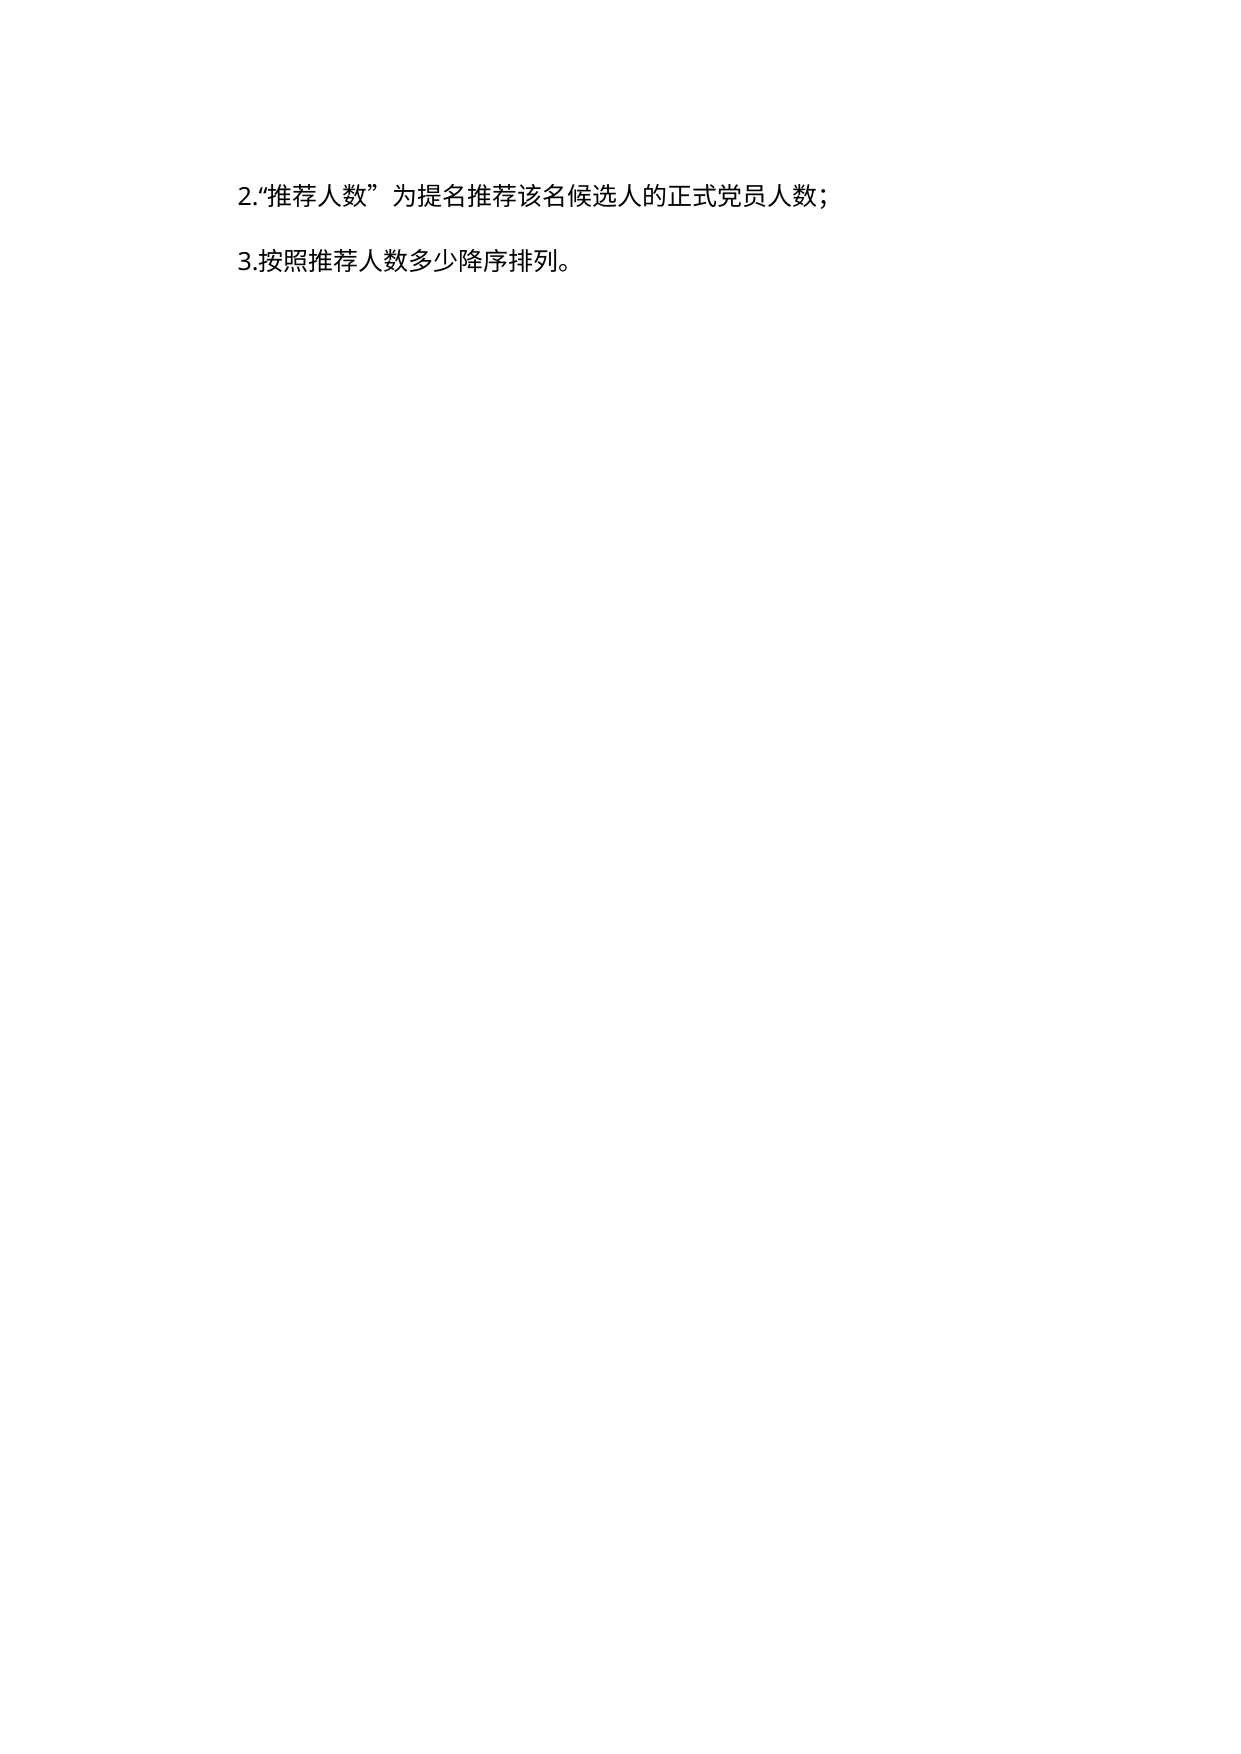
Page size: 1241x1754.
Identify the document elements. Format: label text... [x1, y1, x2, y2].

text 2.“推荐人数”为提名推荐该名候选人的正式党员人数； [187, 162, 1053, 227]
text 3.按照推荐人数多少降序排列。 [187, 227, 1053, 292]
